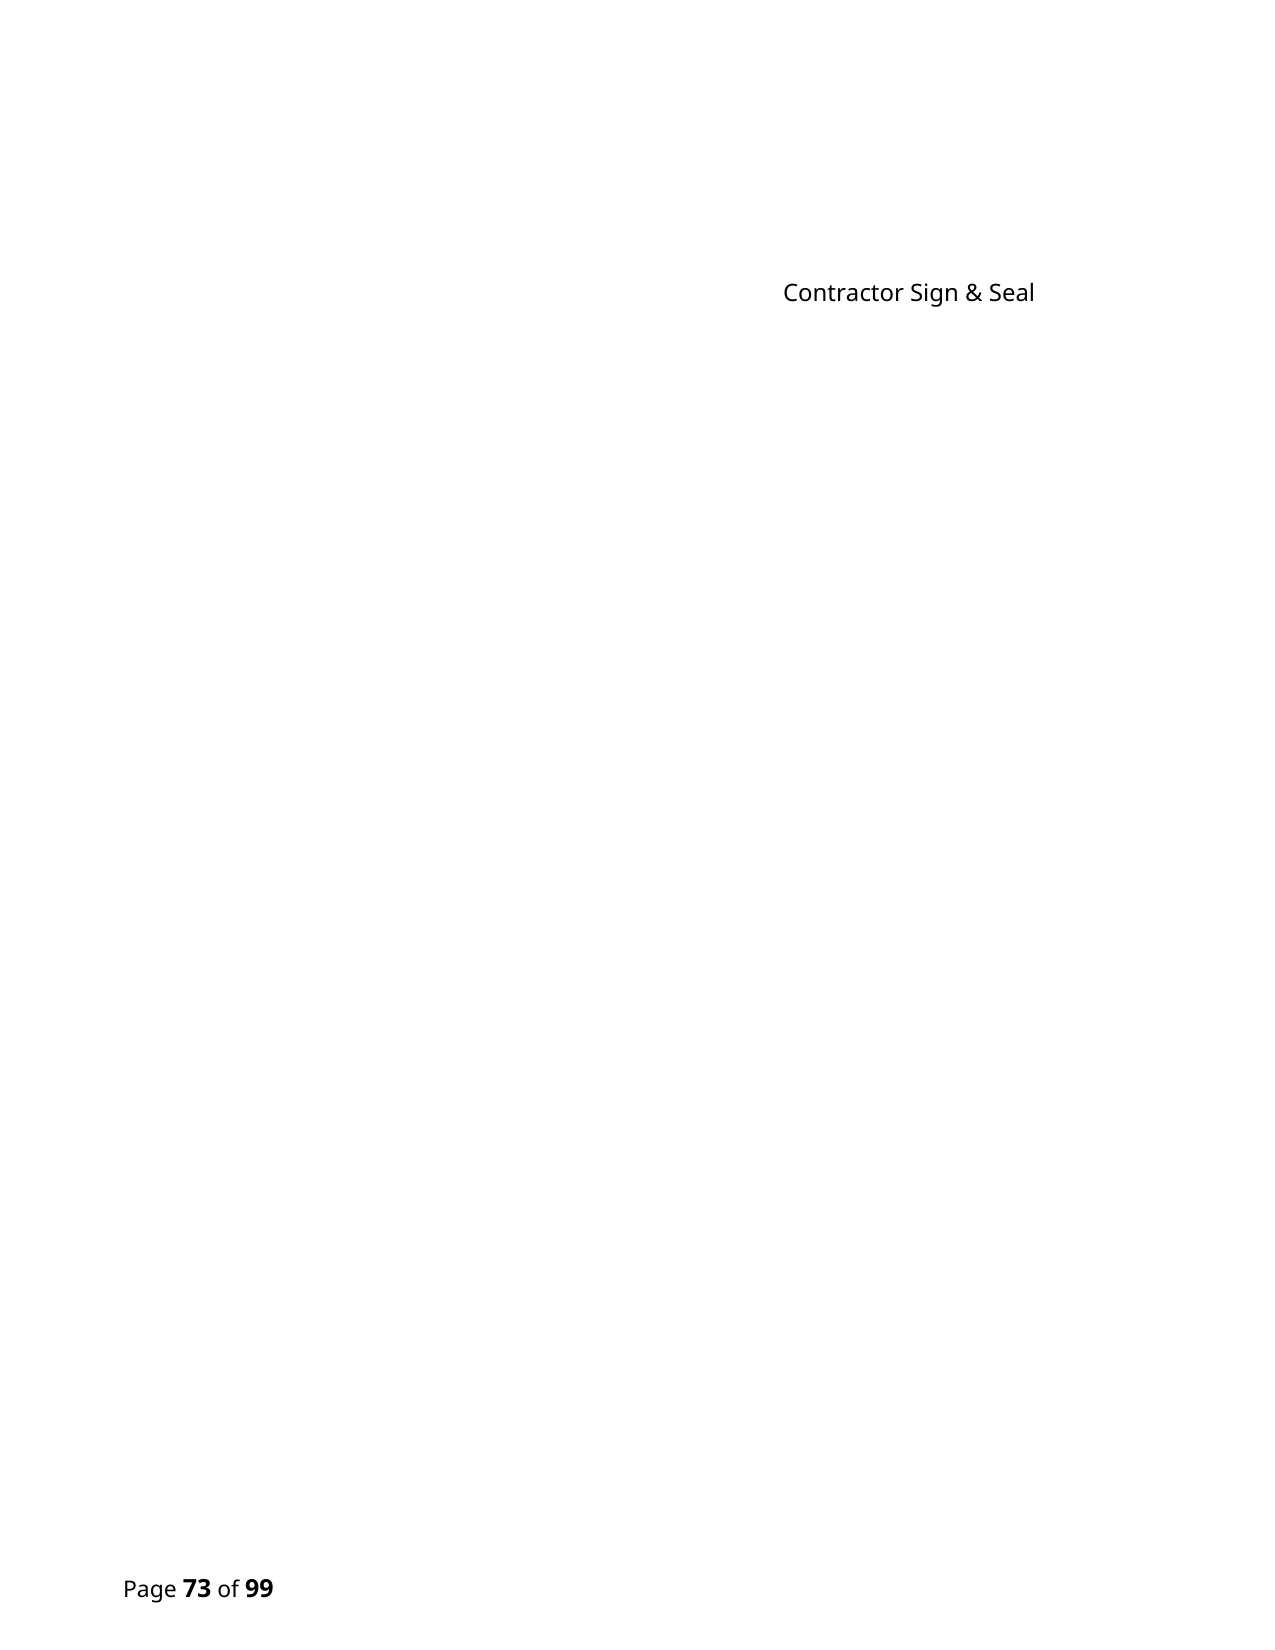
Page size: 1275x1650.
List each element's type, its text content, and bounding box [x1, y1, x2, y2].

subtitle Contractor Sign & Seal [123, 276, 1035, 308]
